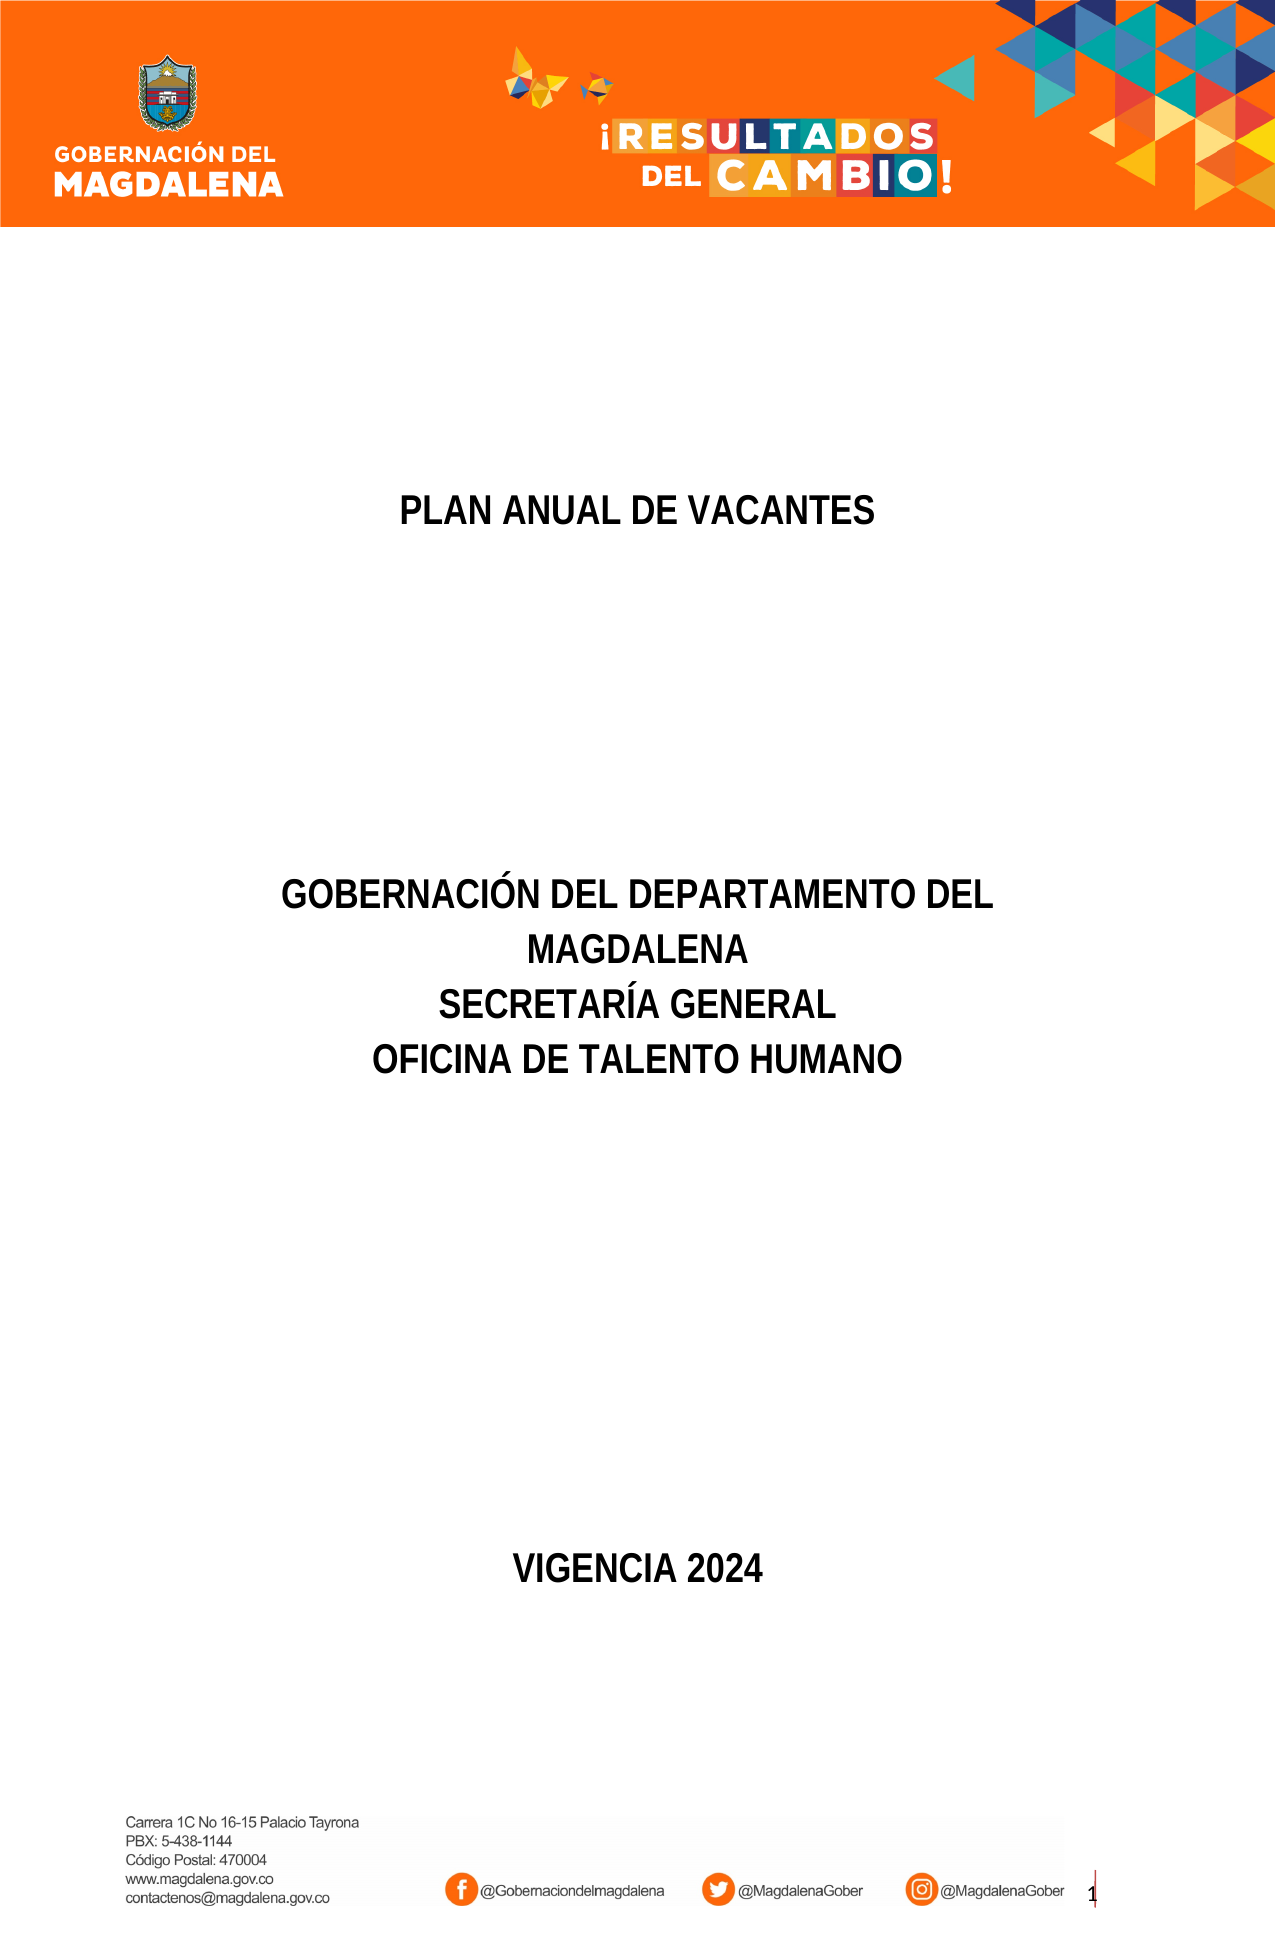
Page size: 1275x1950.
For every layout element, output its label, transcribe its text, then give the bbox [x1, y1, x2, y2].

text GOBERNACIÓN DEL DEPARTAMENTO DEL MAGDALENA [177, 870, 1098, 972]
text PLAN ANUAL DE VACANTES [177, 485, 1098, 533]
text VIGENCIA 2024 [177, 1544, 1098, 1591]
picture [0, 0, 1275, 227]
text SECRETARÍA GENERAL [177, 979, 1098, 1027]
picture [125, 1816, 1065, 1906]
text OFICINA DE TALENTO HUMANO [177, 1034, 1098, 1082]
